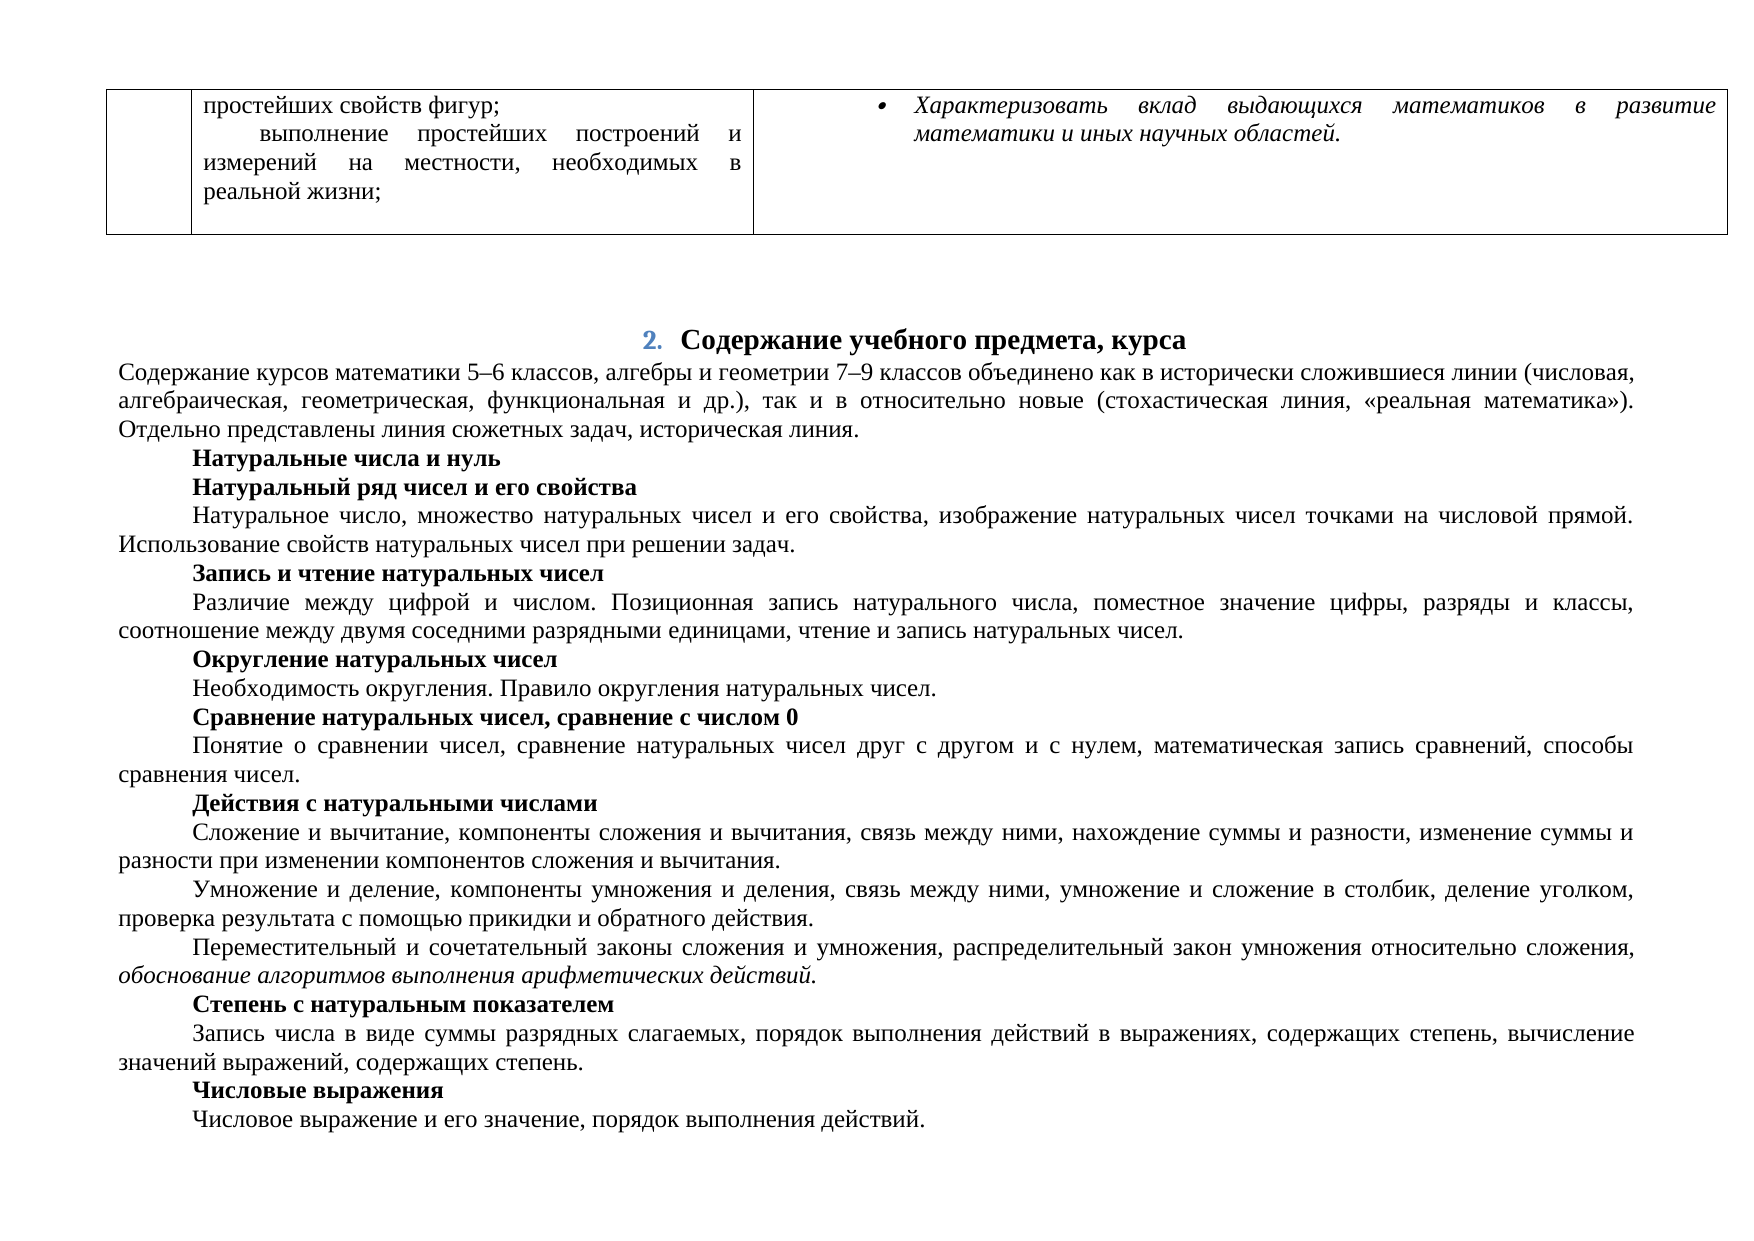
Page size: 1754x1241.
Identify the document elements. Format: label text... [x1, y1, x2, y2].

text Степень с натуральным показателем [118, 989, 1636, 1018]
text Умножение и деление, компоненты умножения и деления, связь между ними, умножение и сложение в столбик, деление уголком, проверка результата с помощью прикидки и обратного действия. [118, 874, 1636, 932]
text Сравнение натуральных чисел, сравнение с числом 0 [118, 702, 1636, 730]
text Необходимость округления. Правило округления натуральных чисел. [118, 673, 1636, 702]
text Запись и чтение натуральных чисел [118, 558, 1636, 587]
text Натуральное число, множество натуральных чисел и его свойства, изображение натуральных чисел точками на числовой прямой. Использование свойств натуральных чисел при решении задач. [118, 500, 1636, 558]
text Действия с натуральными числами [118, 788, 1636, 817]
text Сложение и вычитание, компоненты сложения и вычитания, связь между ними, нахождение суммы и разности, изменение суммы и разности при изменении компонентов сложения и вычитания. [118, 817, 1636, 874]
text Натуральный ряд чисел и его свойства [118, 472, 1636, 500]
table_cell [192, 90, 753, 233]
table_cell [107, 90, 191, 233]
subtitle Содержание учебного предмета, курса [193, 322, 1636, 357]
text Содержание курсов математики 5–6 классов, алгебры и геометрии 7–9 классов объединено как в исторически сложившиеся линии (числовая, алгебраическая, геометрическая, функциональная и др.), так и в относительно новые (стохастическая линия, «реальная математика»). Отдельно представлены линия сюжетных задач, историческая линия. [118, 357, 1636, 443]
text Натуральные числа и нуль [118, 443, 1636, 472]
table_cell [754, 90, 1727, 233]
text Понятие о сравнении чисел, сравнение натуральных чисел друг с другом и с нулем, математическая запись сравнений, способы сравнения чисел. [118, 730, 1636, 788]
text Различие между цифрой и числом. Позиционная запись натурального числа, поместное значение цифры, разряды и классы, соотношение между двумя соседними разрядными единицами, чтение и запись натуральных чисел. [118, 587, 1636, 644]
text Числовое выражение и его значение, порядок выполнения действий. [118, 1104, 1636, 1133]
text Округление натуральных чисел [118, 644, 1636, 673]
text Запись числа в виде суммы разрядных слагаемых, порядок выполнения действий в выражениях, содержащих степень, вычисление значений выражений, содержащих степень. [118, 1018, 1636, 1075]
text Числовые выражения [118, 1075, 1636, 1104]
text Переместительный и сочетательный законы сложения и умножения, распределительный закон умножения относительно сложения, обоснование алгоритмов выполнения арифметических действий. [118, 932, 1636, 989]
